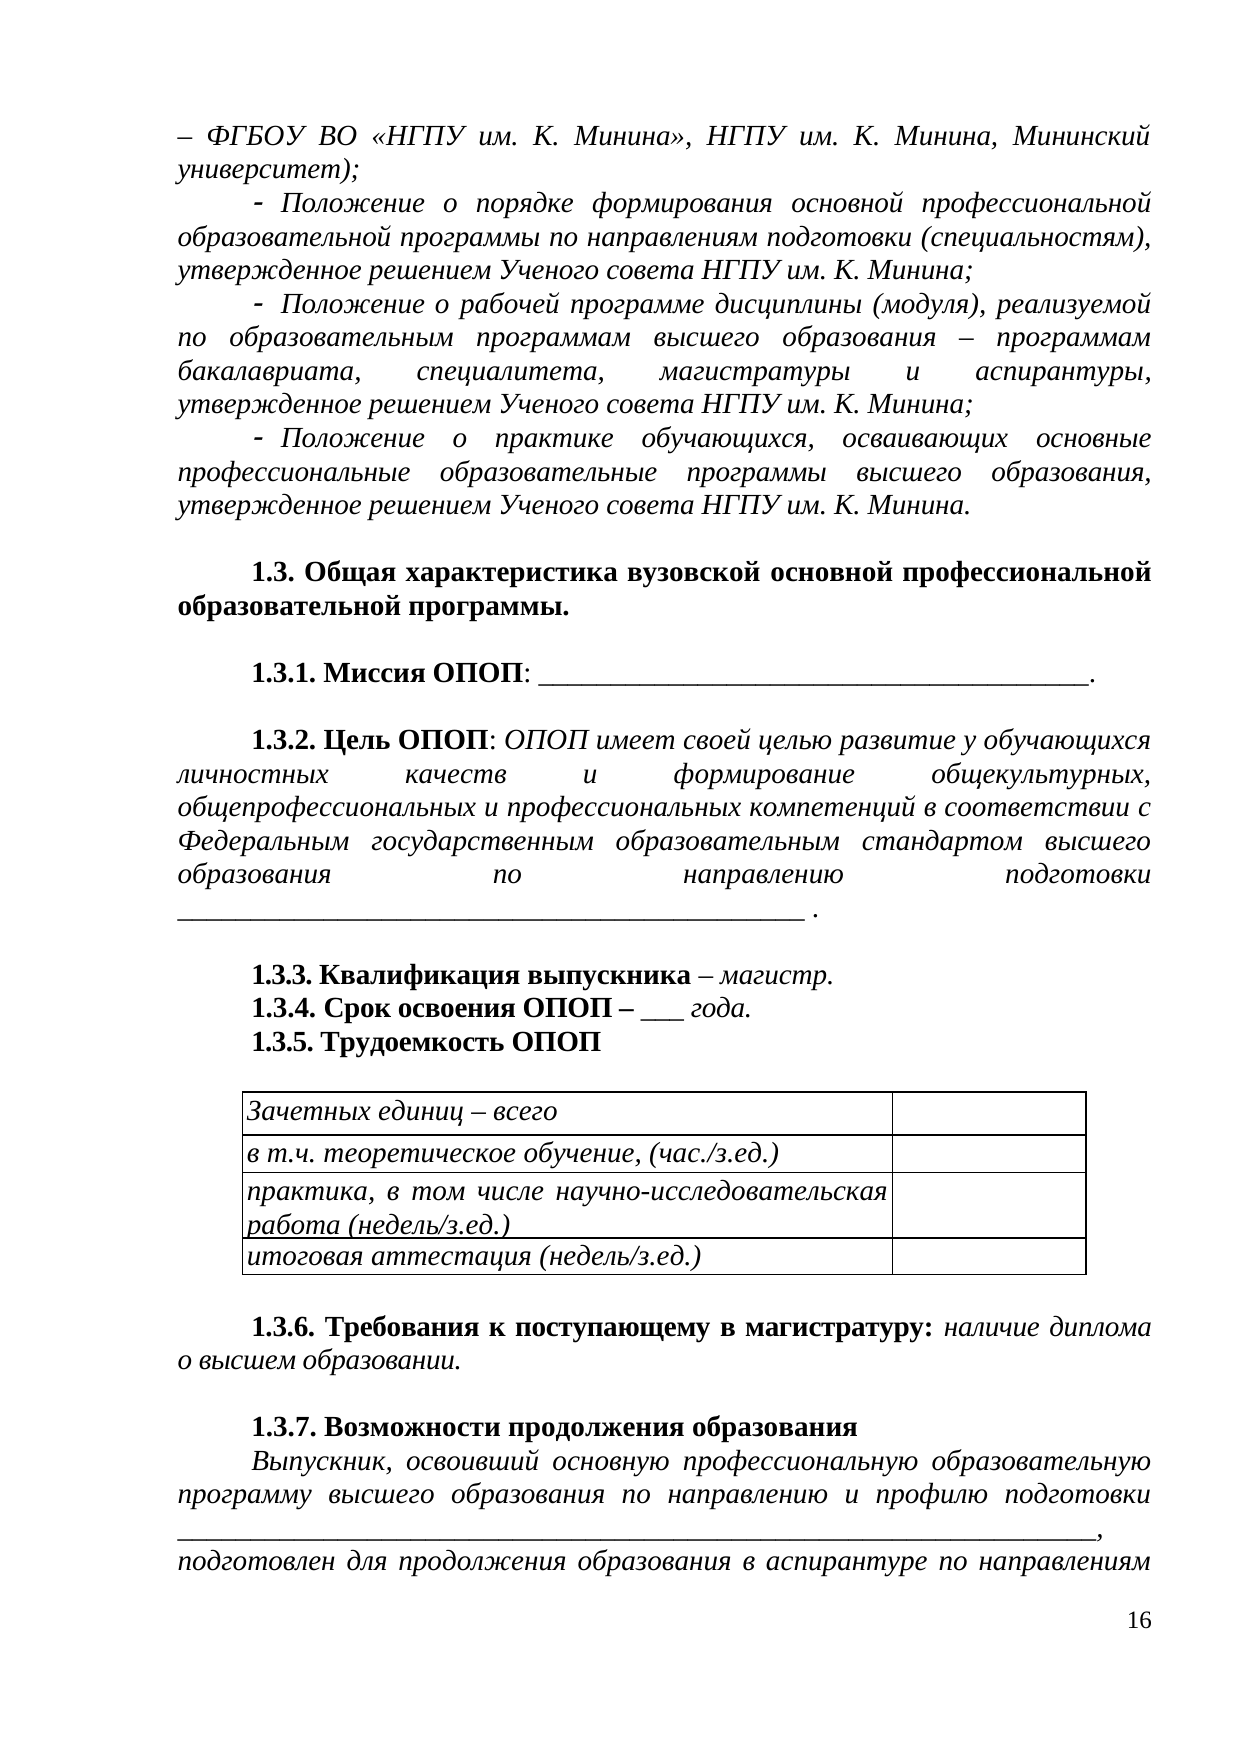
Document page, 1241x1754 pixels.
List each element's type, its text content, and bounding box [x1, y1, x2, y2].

list Положение о практике обучающихся, осваивающих основные профессиональные образовательные программы высшего образования, утвержденное решением Ученого совета НГПУ им. К. Минина. [177, 420, 1152, 521]
list Положение о рабочей программе дисциплины (модуля), реализуемой по образовательным программам высшего образования – программам бакалавриата, специалитета, магистратуры и аспирантуры, утвержденное решением Ученого совета НГПУ им. К. Минина; [177, 286, 1152, 420]
text 1.3.1. Миссия ОПОП: ______________________________________. [177, 655, 1152, 689]
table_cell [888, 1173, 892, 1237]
text 1.3.5. Трудоемкость ОПОП [177, 1024, 1152, 1058]
table_header Зачетных единиц – всего [243, 1093, 892, 1134]
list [177, 118, 1152, 185]
text 1.3.3. Квалификация выпускника – магистр. [177, 957, 1152, 991]
table_cell [893, 1136, 1085, 1172]
table_header [893, 1093, 1085, 1134]
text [177, 1443, 1152, 1577]
table_cell [893, 1239, 1085, 1274]
table_cell [893, 1173, 1085, 1237]
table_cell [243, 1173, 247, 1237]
text 1.3.4. Срок освоения ОПОП – ___ года. [177, 991, 1152, 1024]
text 1.3. Общая характеристика вузовской основной профессиональной образовательной программы. [177, 554, 1152, 622]
table_cell в т.ч. теоретическое обучение, (час./з.ед.) [243, 1136, 892, 1172]
text 1.3.2. Цель ОПОП: ОПОП имеет своей целью развитие у обучающихся личностных качеств и формирование общекультурных, общепрофессиональных и профессиональных компетенций в соответствии с Федеральным государственным образовательным стандартом высшего образования по направлению подготовки ___________________________________________ . [177, 722, 1152, 923]
text 1.3.6. Требования к поступающему в магистратуру: наличие диплома о высшем образовании. [177, 1309, 1152, 1376]
table_cell итоговая аттестация (недель/з.ед.) [243, 1239, 892, 1274]
text 1.3.7. Возможности продолжения образования [177, 1409, 1152, 1443]
list Положение о порядке формирования основной профессиональной образовательной программы по направлениям подготовки (специальностям), утвержденное решением Ученого совета НГПУ им. К. Минина; [177, 185, 1152, 286]
